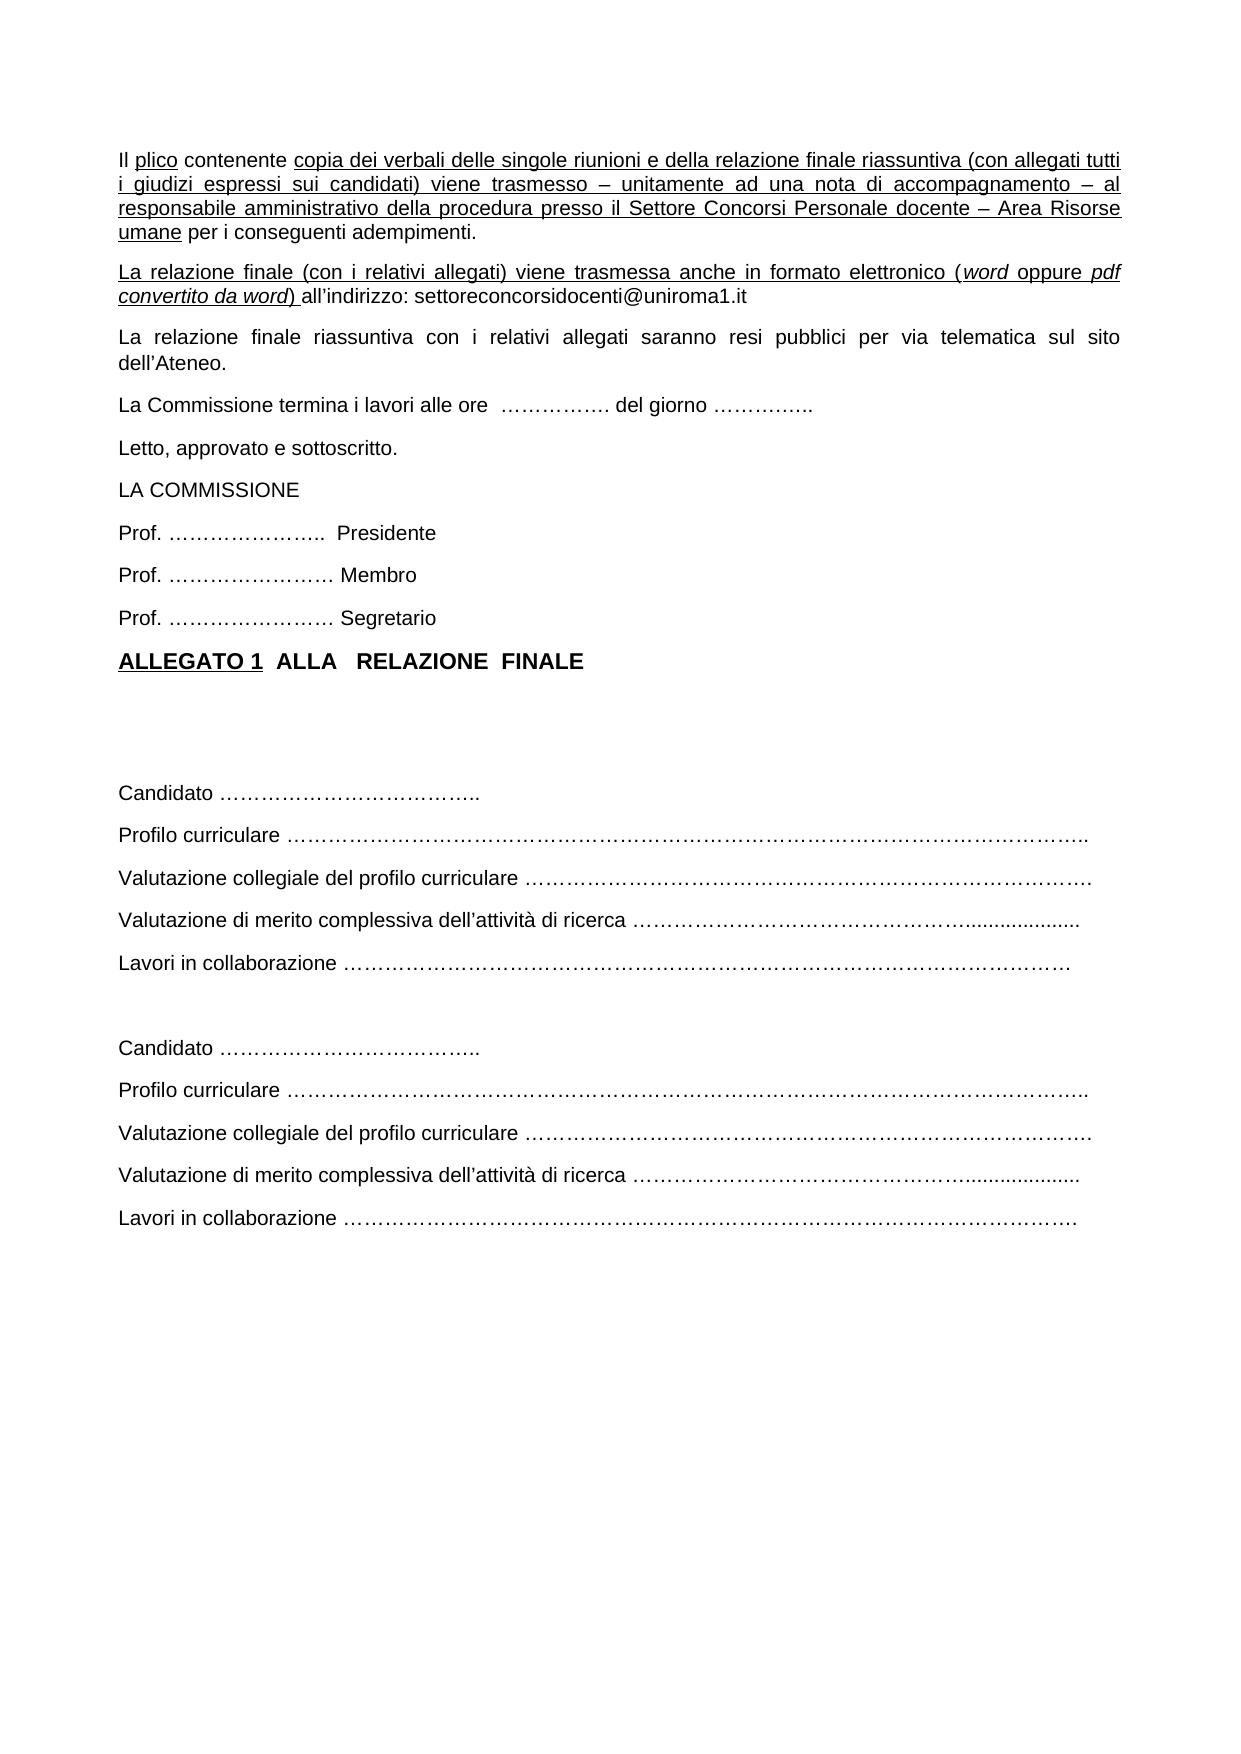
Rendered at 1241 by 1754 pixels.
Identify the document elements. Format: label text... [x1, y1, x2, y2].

text Lavori in collaborazione ……………………………………………………………………………………………. [118, 1206, 1122, 1230]
text La relazione finale (con i relativi allegati) viene trasmessa anche in formato elettronico (word oppure pdf convertito da word) all’indirizzo: settoreconcorsidocenti@uniroma1.it [118, 260, 1122, 308]
text Prof. …………………… Membro [118, 563, 1122, 587]
text Prof. ………………….. Presidente [118, 521, 1122, 544]
text Candidato ……………………………….. [118, 1036, 1122, 1060]
text Valutazione di merito complessiva dell’attività di ricerca ………………………………………….................... [118, 908, 1122, 932]
text Candidato ……………………………….. [118, 781, 1122, 805]
text Il plico contenente copia dei verbali delle singole riunioni e della relazione finale riassuntiva (con allegati tutti i giudizi espressi sui candidati) viene trasmesso – unitamente ad una nota di accompagnamento – al responsabile amministrativo della procedura presso il Settore Concorsi Personale docente – Area Risorse umane per i conseguenti adempimenti. [118, 148, 1122, 217]
text ALLEGATO 1 ALLA RELAZIONE FINALE [118, 648, 1122, 674]
text Valutazione collegiale del profilo curriculare ………………………………………………………………………. [118, 866, 1122, 890]
text Valutazione collegiale del profilo curriculare ………………………………………………………………………. [118, 1121, 1122, 1145]
text Il plico contenente copia dei verbali delle singole riunioni e della relazione finale riassuntiva (con allegati tutti i giudizi espressi sui candidati) viene trasmesso – unitamente ad una nota di accompagnamento – al responsabile amministrativo della procedura presso il Settore Concorsi Personale docente – Area Risorse umane per i conseguenti adempimenti. [118, 218, 1122, 243]
text Profilo curriculare …………………………………………………………………………………………………….. [118, 823, 1122, 847]
text Prof. …………………… Segretario [118, 606, 1122, 629]
text La Commissione termina i lavori alle ore ……………. del giorno ……….….. [118, 393, 1122, 417]
text LA COMMISSIONE [118, 478, 1122, 502]
text Letto, approvato e sottoscritto. [118, 436, 1122, 459]
text Valutazione di merito complessiva dell’attività di ricerca ………………………………………….................... [118, 1163, 1122, 1187]
text Lavori in collaborazione …………………………………………………………………………………………… [118, 951, 1122, 975]
text La relazione finale riassuntiva con i relativi allegati saranno resi pubblici per via telematica sul sito dell’Ateneo. [118, 325, 1122, 374]
text Profilo curriculare …………………………………………………………………………………………………….. [118, 1078, 1122, 1102]
